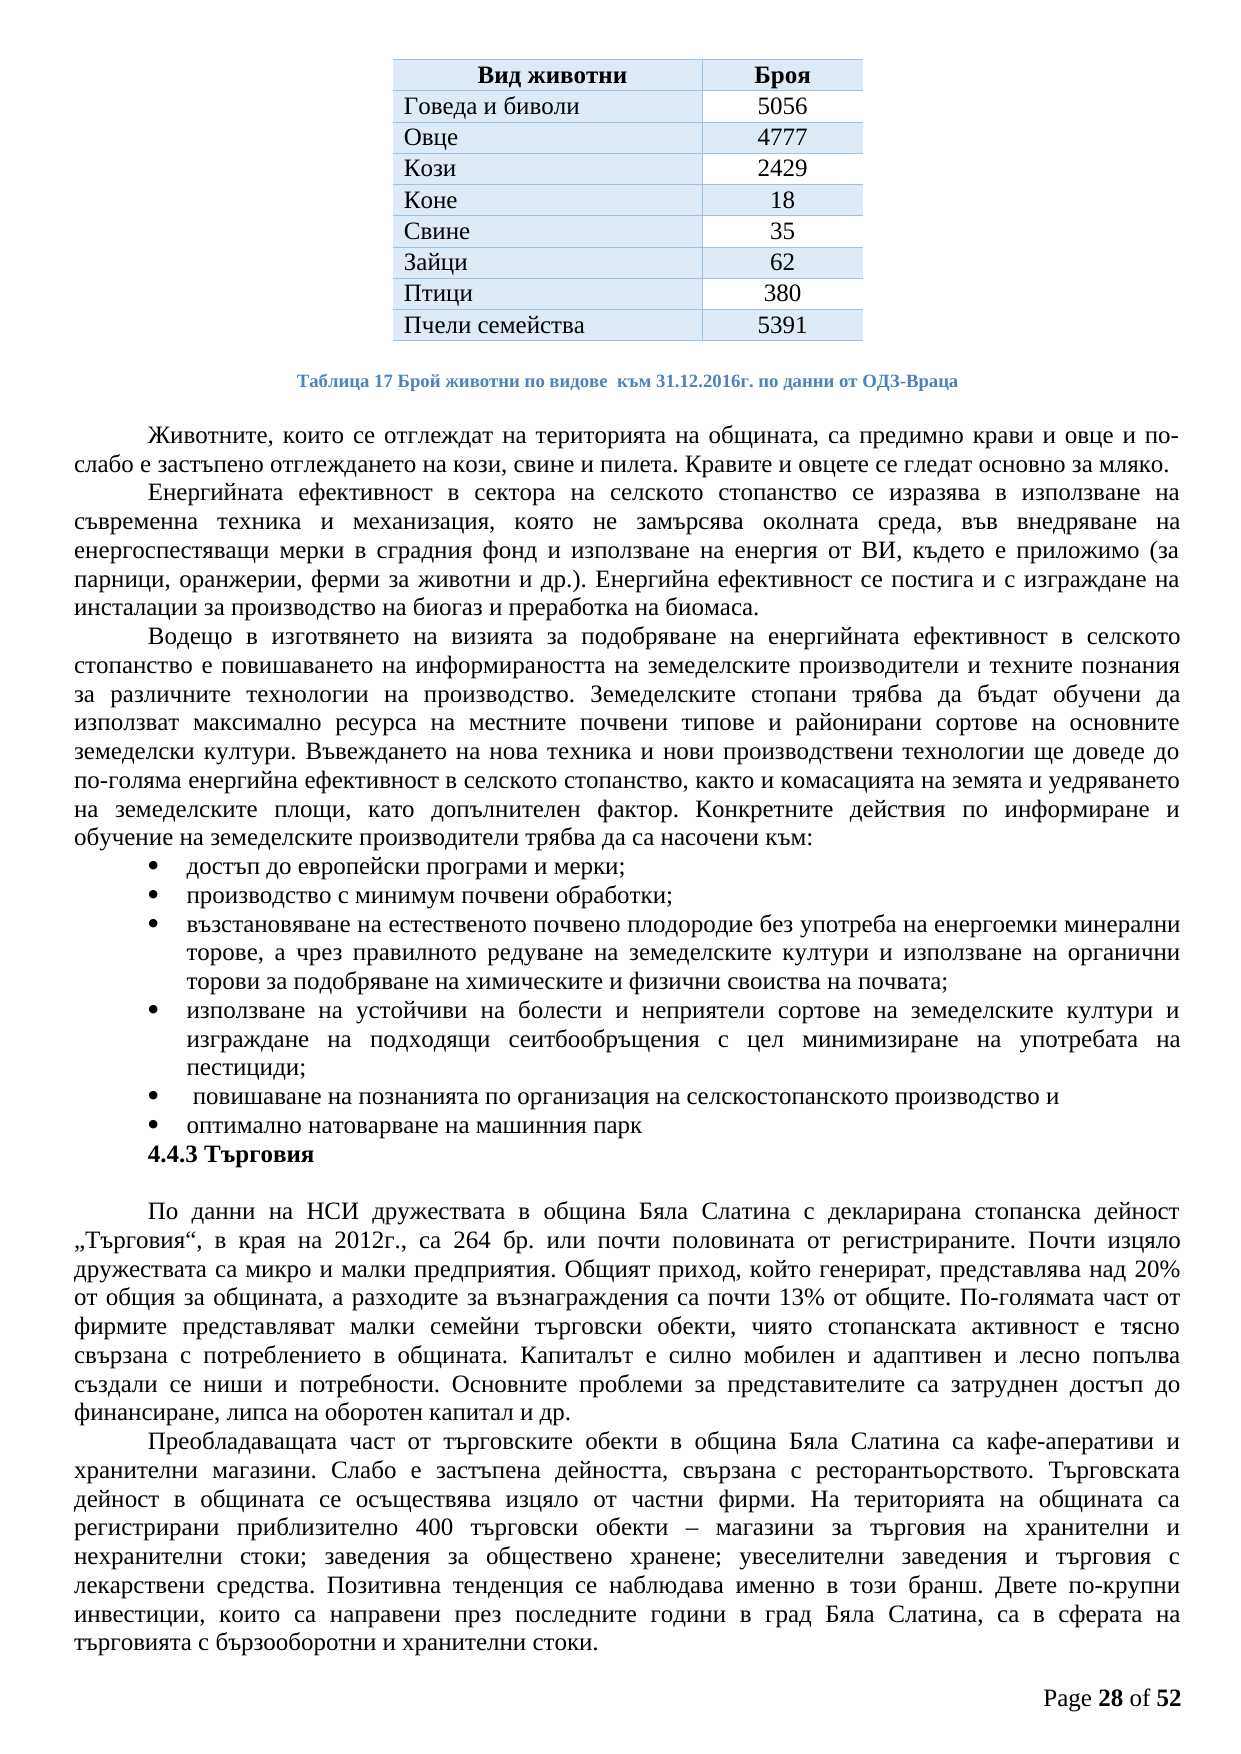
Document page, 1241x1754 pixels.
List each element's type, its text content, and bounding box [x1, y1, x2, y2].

list използване на устойчиви на болести и неприятели сортове на земеделските култури и изграждане на подходящи сеитбообръщения с цел минимизиране на употребата на пестициди; [149, 995, 1181, 1081]
table_cell 380 [703, 279, 863, 309]
table_cell Зайци [393, 248, 702, 278]
table_cell 4777 [703, 123, 863, 153]
table_cell Коне [393, 185, 702, 215]
table_cell Птици [393, 279, 702, 309]
text Енергийната ефективност в сектора на селското стопанство се изразява в използване на съвременна техника и механизация, която не замърсява околната среда, във внедряване на енергоспестяващи мерки в сградния фонд и използване на енергия от ВИ, където е приложимо (за парници, оранжерии, ферми за животни и др.). Енергийна ефективност се постига и с изграждане на инсталации за производство на биогаз и преработка на биомаса. [74, 477, 1181, 621]
table_cell Свине [393, 216, 702, 247]
text По данни на НСИ дружествата в община Бяла Слатина с декларирана стопанска дейност „Търговия“, в края на 2012г., са 264 бр. или почти половината от регистрираните. Почти изцяло дружествата са микро и малки предприятия. Общият приход, който генерират, представлява над 20% от общия за общината, а разходите за възнаграждения са почти 13% от общите. По-голямата част от фирмите представляват малки семейни търговски обекти, чиято стопанската активност е тясно свързана с потреблението в общината. Капиталът е силно мобилен и адаптивен и лесно попълва създали се ниши и потребности. Основните проблеми за представителите са затруднен достъп до финансиране, липса на оборотен капитал и др. [74, 1196, 1181, 1426]
list оптимално натоварване на машинния парк [149, 1110, 1181, 1139]
list производство с минимум почвени обработки; [149, 880, 1181, 909]
list достъп до европейски програми и мерки; [149, 851, 1181, 880]
table_cell 35 [703, 216, 863, 247]
table_cell 18 [703, 185, 863, 215]
text Животните, които се отглеждат на територията на общината, са предимно крави и овце и по-слабо е застъпено отглеждането на кози, свине и пилета. Кравите и овцете се гледат основно за мляко. [74, 420, 1181, 477]
text Преобладаващата част от търговските обекти в община Бяла Слатина са кафе-аперативи и хранителни магазини. Слабо е застъпена дейността, свързана с ресторантьорството. Търговската дейност в общината се осъществява изцяло от частни фирми. На територията на общината са регистрирани приблизително 400 търговски обекти – магазини за търговия на хранителни и нехранителни стоки; заведения за обществено хранене; увеселителни заведения и търговия с лекарствени средства. Позитивна тенденция се наблюдава именно в този бранш. Двете по-крупни инвестиции, които са направени през последните години в град Бяла Слатина, са в сферата на търговията с бързооборотни и хранителни стоки. [74, 1426, 1181, 1656]
table_cell 5056 [703, 91, 863, 122]
table_cell 2429 [703, 154, 863, 184]
text 4.4.3 Търговия [74, 1139, 1181, 1167]
table_cell Кози [393, 154, 702, 184]
table_header Вид животни [393, 60, 702, 90]
text Таблица 17 Брой животни по видове към 31.12.2016г. по данни от ОДЗ-Враца [74, 370, 1181, 391]
list повишаване на познанията по организация на селскостопанското производство и [149, 1081, 1181, 1110]
table_cell Пчели семейства [393, 310, 702, 340]
table_cell 62 [703, 248, 863, 278]
text Водещо в изготвянето на визията за подобряване на енергийната ефективност в селското стопанство е повишаването на информираността на земеделските производители и техните познания за различните технологии на производство. Земеделските стопани трябва да бъдат обучени да използват максимално ресурса на местните почвени типове и районирани сортове на основните земеделски култури. Въвеждането на нова техника и нови производствени технологии ще доведе до по-голяма енергийна ефективност в селското стопанство, както и комасацията на земята и уедряването на земеделските площи, като допълнителен фактор. Конкретните действия по информиране и обучение на земеделските производители трябва да са насочени към: [74, 621, 1181, 851]
table_cell Говеда и биволи [393, 91, 702, 122]
table_cell 5391 [703, 310, 863, 340]
table_cell Овце [393, 123, 702, 153]
table_header Броя [703, 60, 863, 90]
list възстановяване на естественото почвено плодородие без употреба на енергоемки минерални торове, а чрез правилното редуване на земеделските култури и използване на органични торови за подобряване на химическите и физични своиства на почвата; [149, 909, 1181, 995]
